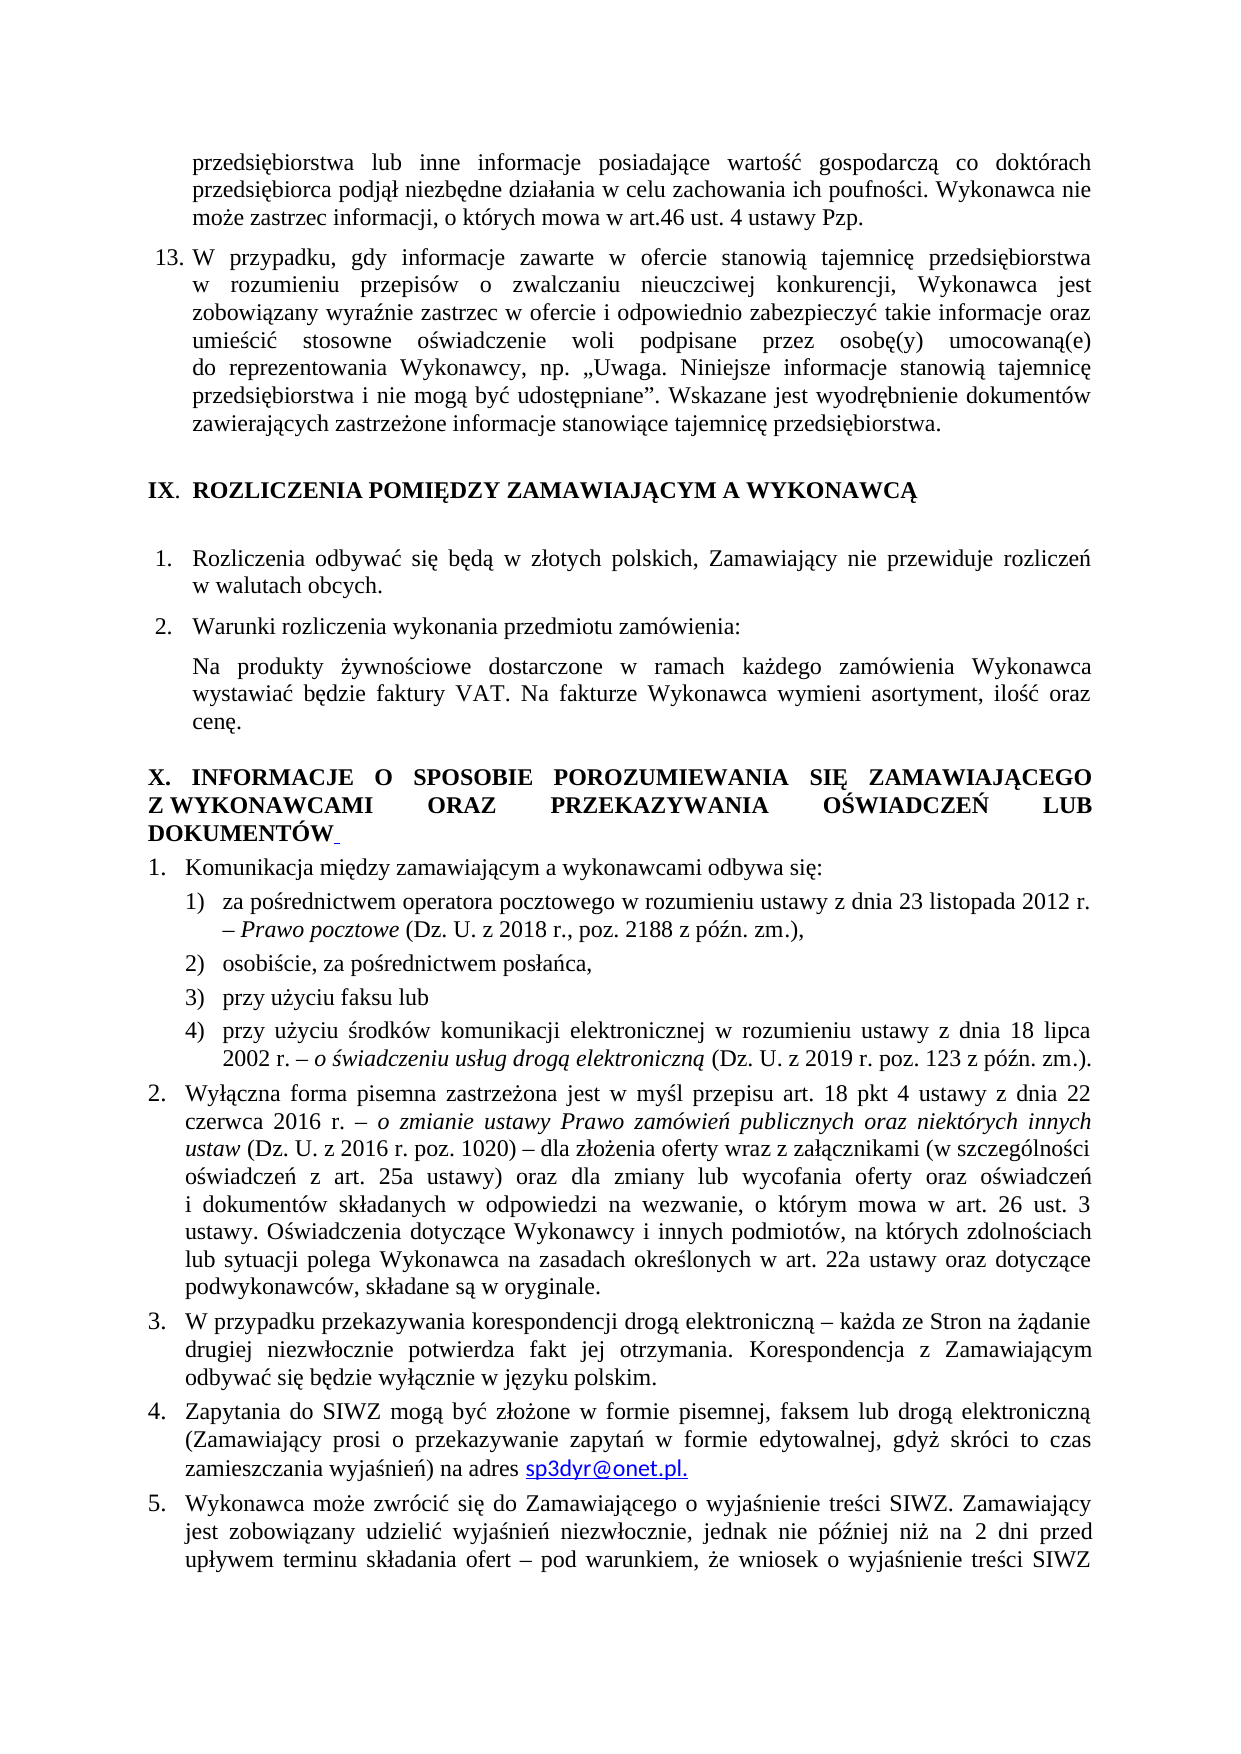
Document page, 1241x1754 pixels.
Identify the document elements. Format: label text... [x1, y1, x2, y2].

list Zapytania do SIWZ mogą być złożone w formie pisemnej, faksem lub drogą elektroniczną (Zamawiający prosi o przekazywanie zapytań w formie edytowalnej, gdyż skróci to czas zamieszczania wyjaśnień) na adres sp3dyr@onet.pl. [148, 1396, 1093, 1482]
list W przypadku, gdy informacje zawarte w ofercie stanowią tajemnicę przedsiębiorstwa w rozumieniu przepisów o zwalczaniu nieuczciwej konkurencji, Wykonawca jest zobowiązany wyraźnie zastrzec w ofercie i odpowiednio zabezpieczyć takie informacje oraz umieścić stosowne oświadczenie woli podpisane przez osobę(y) umocowaną(e) do reprezentowania Wykonawcy, np. „Uwaga. Niniejsze informacje stanowią tajemnicę przedsiębiorstwa i nie mogą być udostępniane”. Wskazane jest wyodrębnienie dokumentów zawierających zastrzeżone informacje stanowiące tajemnicę przedsiębiorstwa. [154, 243, 1093, 436]
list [148, 1488, 1093, 1572]
text Na produkty żywnościowe dostarczone w ramach każdego zamówienia Wykonawca wystawiać będzie faktury VAT. Na fakturze Wykonawca wymieni asortyment, ilość oraz cenę. [192, 652, 1093, 734]
list W przypadku przekazywania korespondencji drogą elektroniczną – każda ze Stron na żądanie drugiej niezwłocznie potwierdza fakt jej otrzymania. Korespondencja z Zamawiającym odbywać się będzie wyłącznie w języku polskim. [148, 1306, 1093, 1390]
text X. INFORMACJE O SPOSOBIE POROZUMIEWANIA SIĘ ZAMAWIAJĄCEGO Z WYKONAWCAMI ORAZ PRZEKAZYWANIA OŚWIADCZEŃ LUB DOKUMENTÓW [148, 763, 1093, 846]
list Rozliczenia odbywać się będą w złotych polskich, Zamawiający nie przewiduje rozliczeń w walutach obcych. [154, 544, 1093, 599]
text IX. ROZLICZENIA POMIĘDZY ZAMAWIAJĄCYM A WYKONAWCĄ [148, 476, 1093, 504]
list osobiście, za pośrednictwem posłańca, [185, 949, 1093, 976]
list przy użyciu środków komunikacji elektronicznej w rozumieniu ustawy z dnia 18 lipca 2002 r. – o świadczeniu usług drogą elektroniczną (Dz. U. z 2019 r. poz. 123 z późn. zm.). [185, 1017, 1093, 1072]
list Komunikacja między zamawiającym a wykonawcami odbywa się: [148, 852, 1093, 881]
list Warunki rozliczenia wykonania przedmiotu zamówienia: [154, 612, 1093, 639]
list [154, 148, 1093, 230]
list przy użyciu faksu lub [185, 983, 1093, 1010]
list za pośrednictwem operatora pocztowego w rozumieniu ustawy z dnia 23 listopada 2012 r. – Prawo pocztowe (Dz. U. z 2018 r., poz. 2188 z późn. zm.), [185, 887, 1093, 943]
list Wyłączna forma pisemna zastrzeżona jest w myśl przepisu art. 18 pkt 4 ustawy z dnia 22 czerwca 2016 r. – o zmianie ustawy Prawo zamówień publicznych oraz niektórych innych ustaw (Dz. U. z 2016 r. poz. 1020) – dla złożenia oferty wraz z załącznikami (w szczególności oświadczeń z art. 25a ustawy) oraz dla zmiany lub wycofania oferty oraz oświadczeń i dokumentów składanych w odpowiedzi na wezwanie, o którym mowa w art. 26 ust. 3 ustawy. Oświadczenia dotyczące Wykonawcy i innych podmiotów, na których zdolnościach lub sytuacji polega Wykonawca na zasadach określonych w art. 22a ustawy oraz dotyczące podwykonawców, składane są w oryginale. [148, 1078, 1093, 1300]
